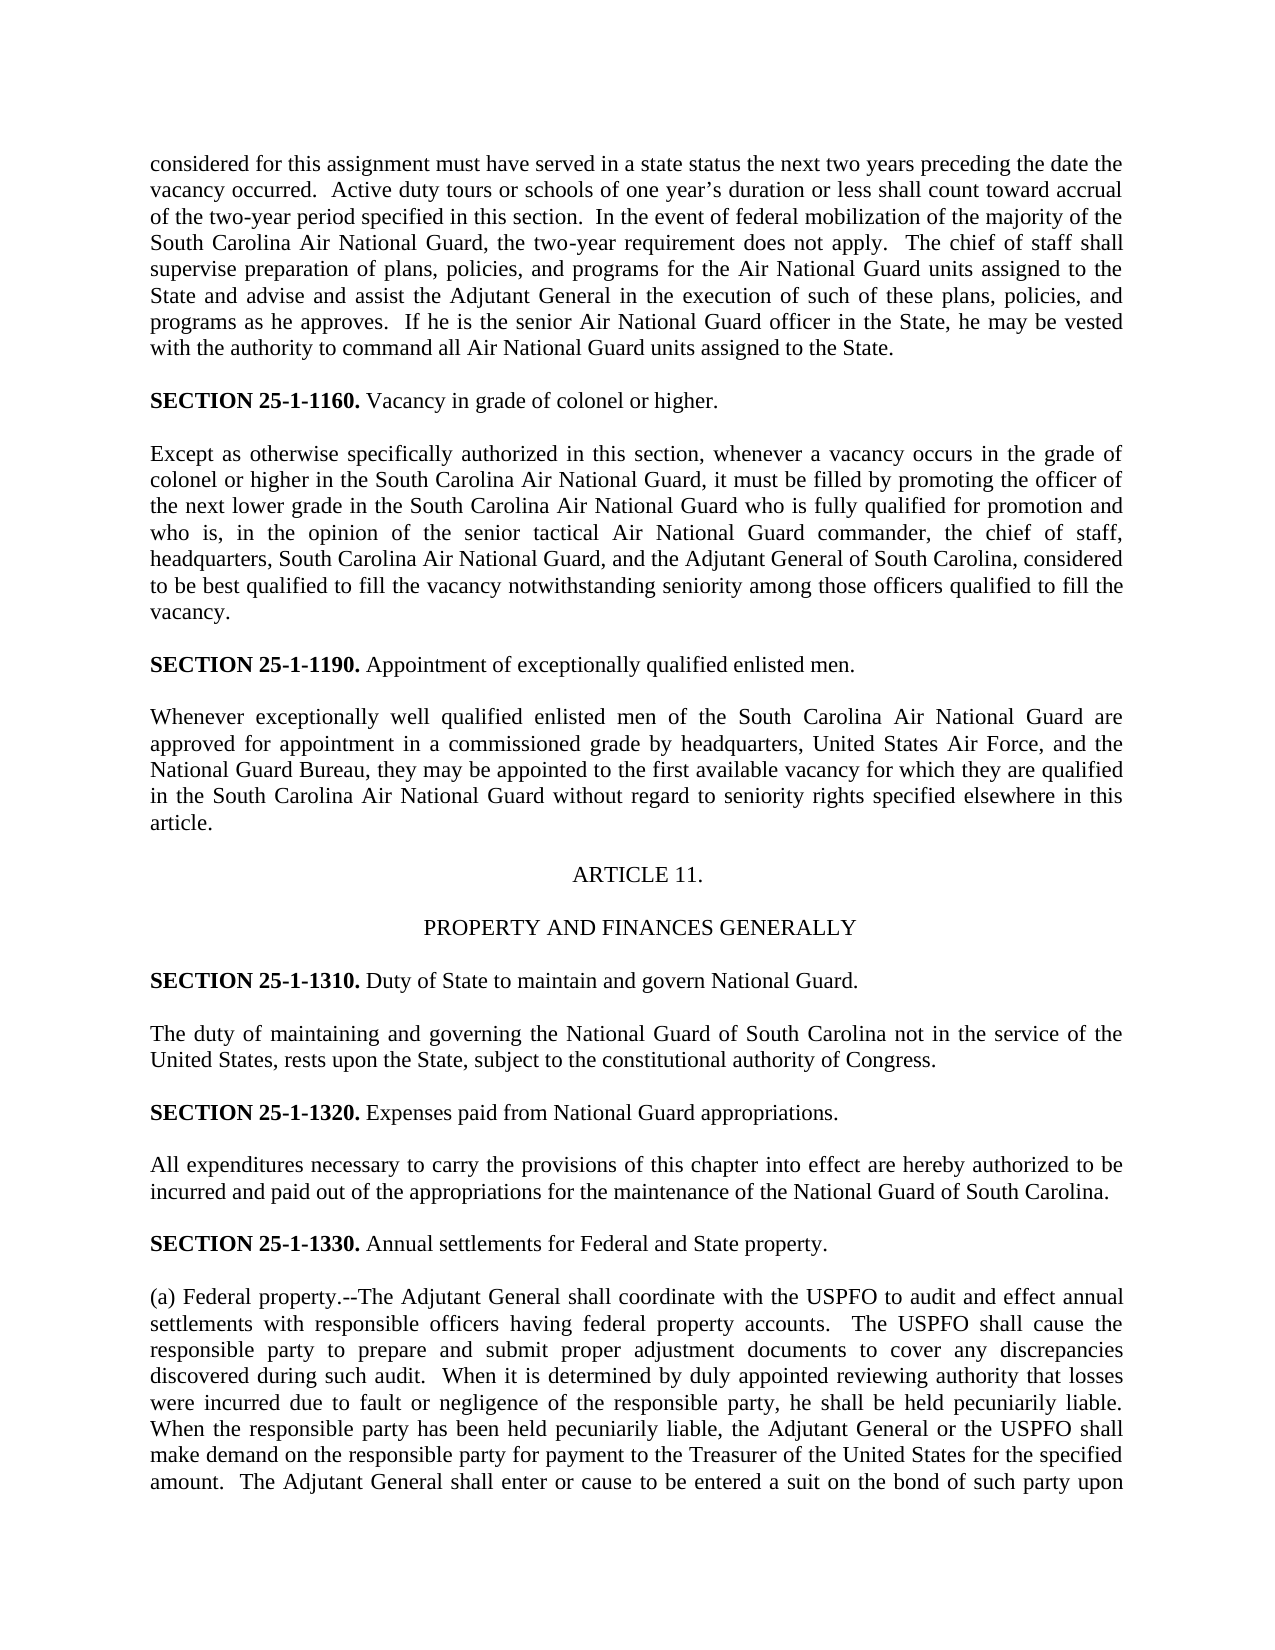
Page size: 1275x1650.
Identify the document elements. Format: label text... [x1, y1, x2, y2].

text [150, 1283, 1125, 1494]
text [150, 150, 1125, 361]
text SECTION 25-1-1310. Duty of State to maintain and govern National Guard. [150, 967, 1125, 993]
text SECTION 25-1-1160. Vacancy in grade of colonel or higher. [150, 387, 1125, 413]
text PROPERTY AND FINANCES GENERALLY [150, 914, 1125, 941]
text ARTICLE 11. [150, 862, 1125, 888]
text All expenditures necessary to carry the provisions of this chapter into effect are hereby authorized to be incurred and paid out of the appropriations for the maintenance of the National Guard of South Carolina. [150, 1151, 1125, 1204]
text SECTION 25-1-1330. Annual settlements for Federal and State property. [150, 1231, 1125, 1257]
text Whenever exceptionally well qualified enlisted men of the South Carolina Air National Guard are approved for appointment in a commissioned grade by headquarters, United States Air Force, and the National Guard Bureau, they may be appointed to the first available vacancy for which they are qualified in the South Carolina Air National Guard without regard to seniority rights specified elsewhere in this article. [150, 703, 1125, 835]
text Except as otherwise specifically authorized in this section, whenever a vacancy occurs in the grade of colonel or higher in the South Carolina Air National Guard, it must be filled by promoting the officer of the next lower grade in the South Carolina Air National Guard who is fully qualified for promotion and who is, in the opinion of the senior tactical Air National Guard commander, the chief of staff, headquarters, South Carolina Air National Guard, and the Adjutant General of South Carolina, considered to be best qualified to fill the vacancy notwithstanding seniority among those officers qualified to fill the vacancy. [150, 440, 1125, 624]
text SECTION 25-1-1190. Appointment of exceptionally qualified enlisted men. [150, 651, 1125, 677]
text SECTION 25-1-1320. Expenses paid from National Guard appropriations. [150, 1099, 1125, 1125]
text The duty of maintaining and governing the National Guard of South Carolina not in the service of the United States, rests upon the State, subject to the constitutional authority of Congress. [150, 1020, 1125, 1072]
